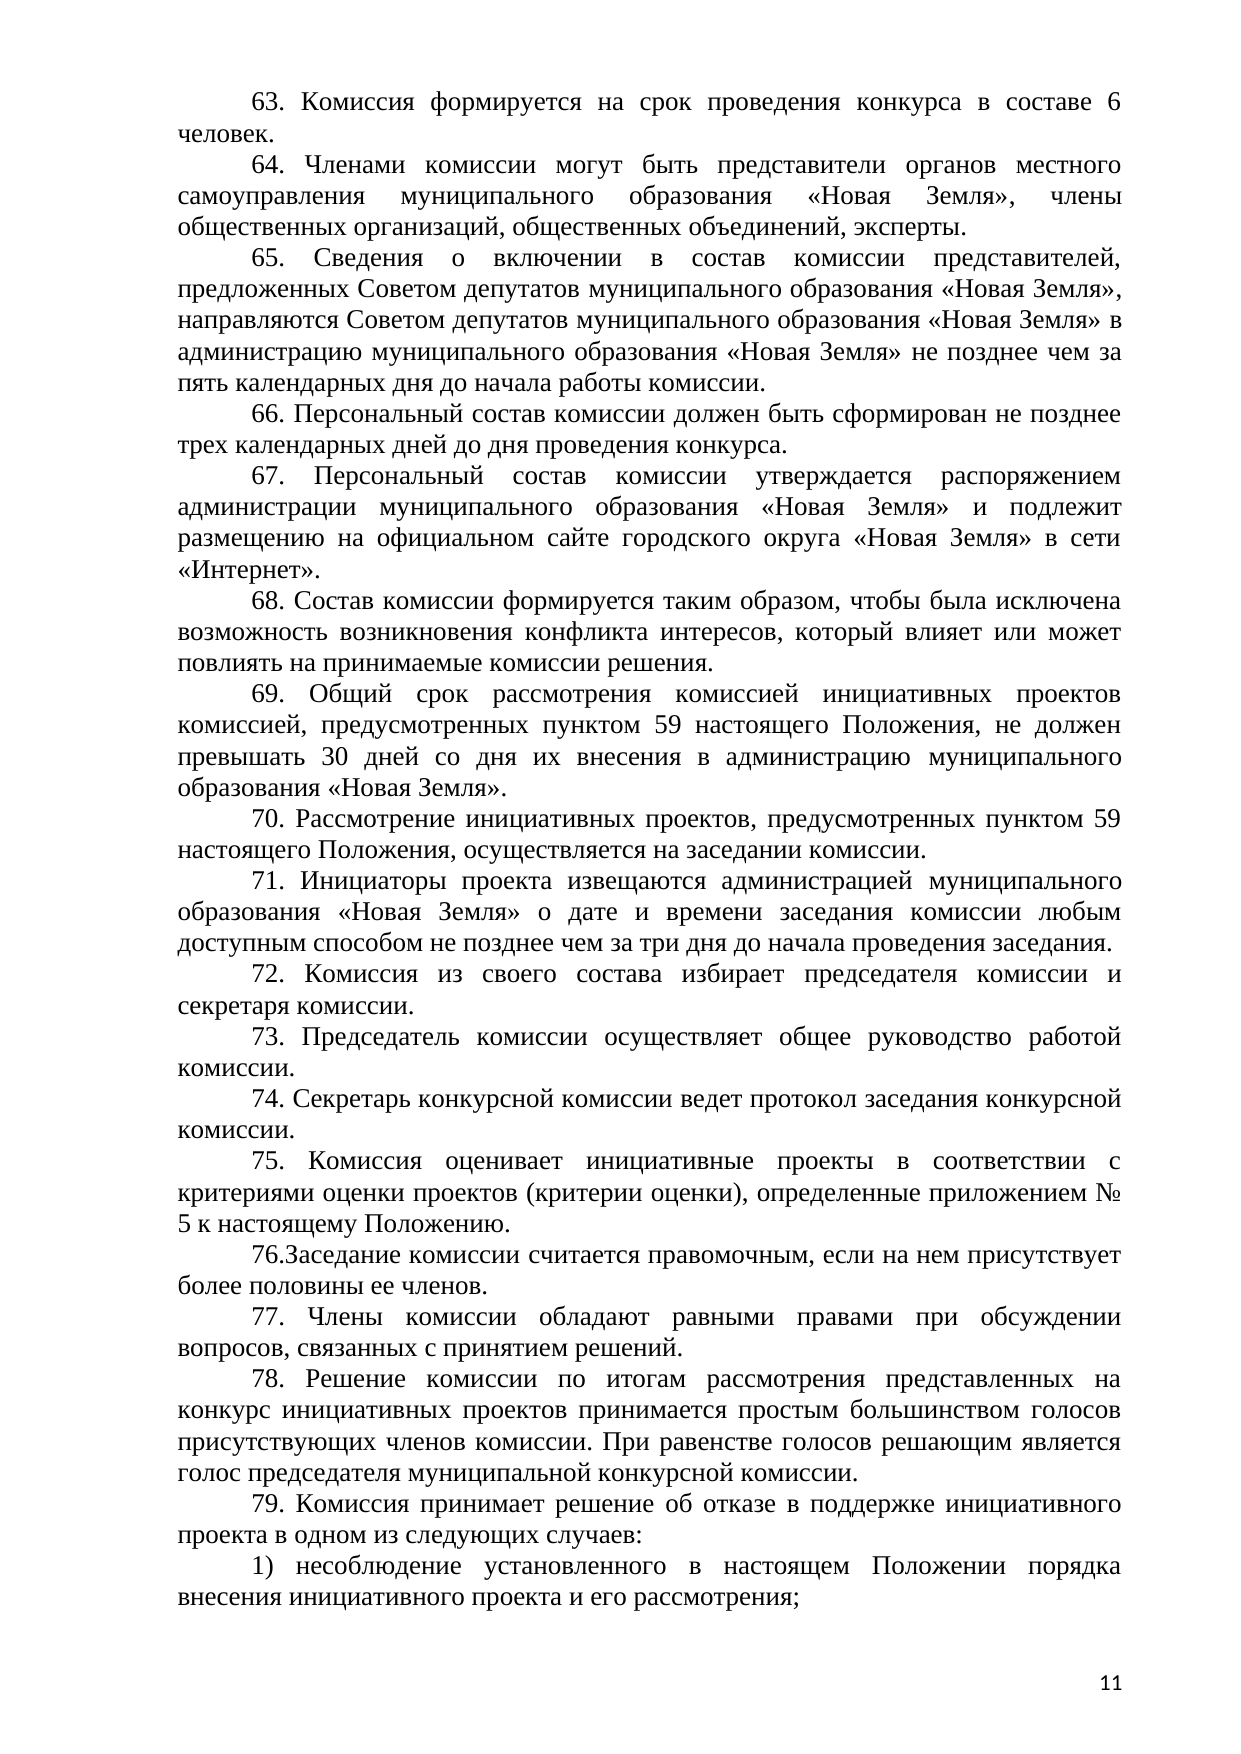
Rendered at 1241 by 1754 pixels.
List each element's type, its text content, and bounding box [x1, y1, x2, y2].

text 65. Сведения о включении в состав комиссии представителей, предложенных Советом депутатов муниципального образования «Новая Земля», направляются Советом депутатов муниципального образования «Новая Земля» в администрацию муниципального образования «Новая Земля» не позднее чем за пять календарных дня до начала работы комиссии. [177, 241, 1122, 397]
text 73. Председатель комиссии осуществляет общее руководство работой комиссии. [177, 1020, 1122, 1082]
text 69. Общий срок рассмотрения комиссией инициативных проектов комиссией, предусмотренных пунктом 59 настоящего Положения, не должен превышать 30 дней со дня их внесения в администрацию муниципального образования «Новая Земля». [177, 677, 1122, 802]
text 67. Персональный состав комиссии утверждается распоряжением администрации муниципального образования «Новая Земля» и подлежит размещению на официальном сайте городского округа «Новая Земля» в сети «Интернет». [177, 459, 1122, 584]
text 76.Заседание комиссии считается правомочным, если на нем присутствует более половины ее членов. [177, 1238, 1122, 1300]
text 70. Рассмотрение инициативных проектов, предусмотренных пунктом 59 настоящего Положения, осуществляется на заседании комиссии. [177, 802, 1122, 864]
text 74. Секретарь конкурсной комиссии ведет протокол заседания конкурсной комиссии. [177, 1082, 1122, 1144]
text 68. Состав комиссии формируется таким образом, чтобы была исключена возможность возникновения конфликта интересов, который влияет или может повлиять на принимаемые комиссии решения. [177, 584, 1122, 677]
text 75. Комиссия оценивает инициативные проекты в соответствии с критериями оценки проектов (критерии оценки), определенные приложением № 5 к настоящему Положению. [177, 1144, 1122, 1238]
text 78. Решение комиссии по итогам рассмотрения представленных на конкурс инициативных проектов принимается простым большинством голосов присутствующих членов комиссии. При равенстве голосов решающим является голос председателя муниципальной конкурсной комиссии. [177, 1362, 1122, 1487]
text 79. Комиссия принимает решение об отказе в поддержке инициативного проекта в одном из следующих случаев: [177, 1487, 1122, 1549]
text 71. Инициаторы проекта извещаются администрацией муниципального образования «Новая Земля» о дате и времени заседания комиссии любым доступным способом не позднее чем за три дня до начала проведения заседания. [177, 864, 1122, 958]
text 64. Членами комиссии могут быть представители органов местного самоуправления муниципального образования «Новая Земля», члены общественных организаций, общественных объединений, эксперты. [177, 148, 1122, 241]
text 66. Персональный состав комиссии должен быть сформирован не позднее трех календарных дней до дня проведения конкурса. [177, 397, 1122, 459]
text 1) несоблюдение установленного в настоящем Положении порядка внесения инициативного проекта и его рассмотрения; [177, 1549, 1122, 1612]
text 63. Комиссия формируется на срок проведения конкурса в составе 6 человек. [177, 86, 1122, 148]
text 72. Комиссия из своего состава избирает председателя комиссии и секретаря комиссии. [177, 958, 1122, 1020]
text 77. Члены комиссии обладают равными правами при обсуждении вопросов, связанных с принятием решений. [177, 1300, 1122, 1362]
